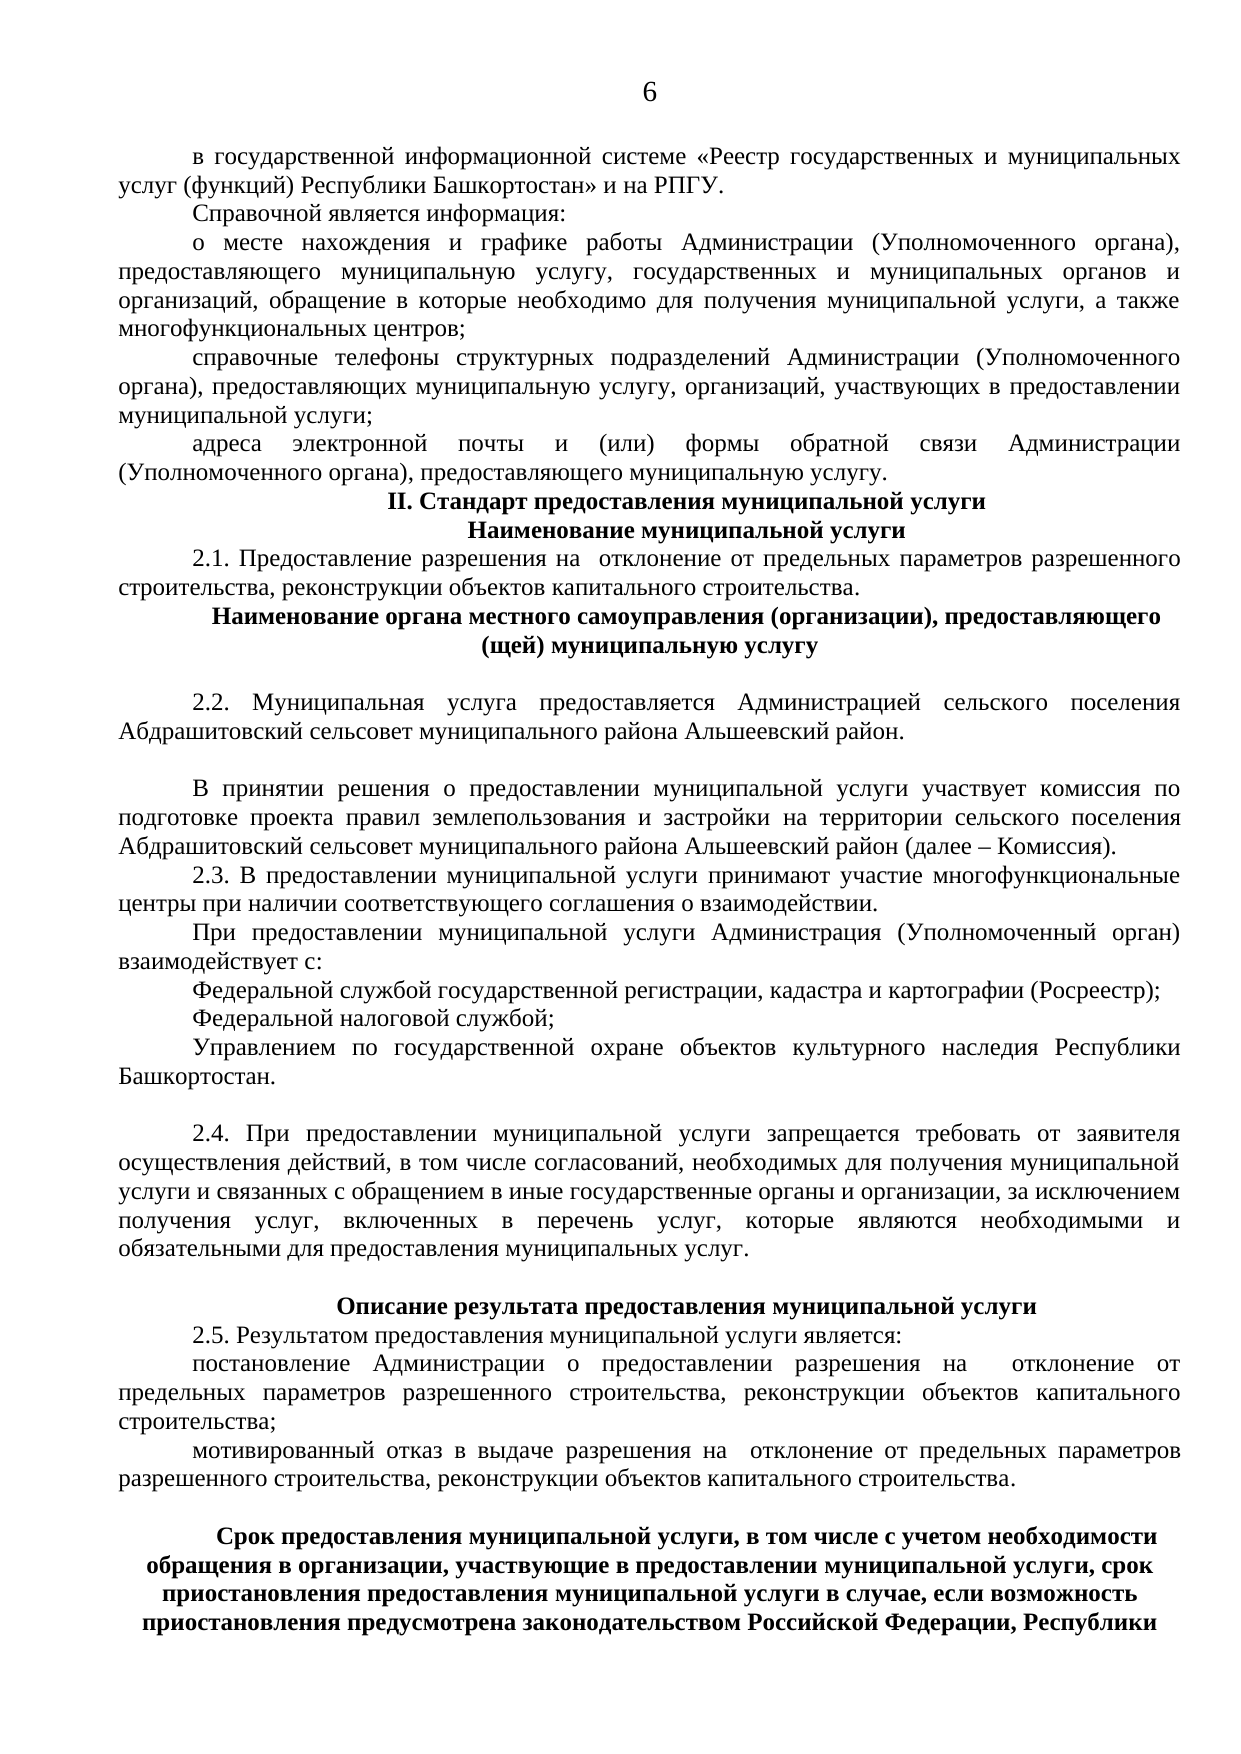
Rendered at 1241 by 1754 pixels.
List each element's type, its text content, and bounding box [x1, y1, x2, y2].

text Описание результата предоставления муниципальной услуги [118, 1291, 1181, 1320]
text Федеральной налоговой службой; [118, 1003, 1181, 1032]
text Справочной является информация: [118, 198, 1181, 227]
text 2.3. В предоставлении муниципальной услуги принимают участие многофункциональные центры при наличии соответствующего соглашения о взаимодействии. [118, 860, 1181, 917]
text Федеральной службой государственной регистрации, кадастра и картографии (Росреестр); [118, 975, 1181, 1003]
text справочные телефоны структурных подразделений Администрации (Уполномоченного органа), предоставляющих муниципальную услугу, организаций, участвующих в предоставлении муниципальной услуги; [118, 342, 1181, 428]
text 2.1. Предоставление разрешения на отклонение от предельных параметров разрешенного строительства, реконструкции объектов капитального строительства. [118, 543, 1181, 601]
text в государственной информационной системе «Реестр государственных и муниципальных услуг (функций) Республики Башкортостан» и на РПГУ. [118, 141, 1181, 198]
text 2.4. При предоставлении муниципальной услуги запрещается требовать от заявителя осуществления действий, в том числе согласований, необходимых для получения муниципальной услуги и связанных с обращением в иные государственные органы и организации, за исключением получения услуг, включенных в перечень услуг, которые являются необходимыми и обязательными для предоставления муниципальных услуг. [118, 1118, 1181, 1262]
text В принятии решения о предоставлении муниципальной услуги участвует комиссия по подготовке проекта правил землепользования и застройки на территории сельского поселения Абдрашитовский сельсовет муниципального района Альшеевский район (далее – Комиссия). [118, 773, 1181, 860]
text При предоставлении муниципальной услуги Администрация (Уполномоченный орган) взаимодействует с: [118, 917, 1181, 975]
text 2.5. Результатом предоставления муниципальной услуги является: [118, 1320, 1181, 1348]
text мотивированный отказ в выдаче разрешения на отклонение от предельных параметров разрешенного строительства, реконструкции объектов капитального строительства. [118, 1435, 1181, 1492]
text адреса электронной почты и (или) формы обратной связи Администрации (Уполномоченного органа), предоставляющего муниципальную услугу. [118, 428, 1181, 486]
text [118, 1521, 1181, 1636]
text Наименование муниципальной услуги [118, 515, 1181, 543]
text II. Стандарт предоставления муниципальной услуги [118, 486, 1181, 515]
text постановление Администрации о предоставлении разрешения на отклонение от предельных параметров разрешенного строительства, реконструкции объектов капитального строительства; [118, 1348, 1181, 1435]
text о месте нахождения и графике работы Администрации (Уполномоченного органа), предоставляющего муниципальную услугу, государственных и муниципальных органов и организаций, обращение в которые необходимо для получения муниципальной услуги, а также многофункциональных центров; [118, 227, 1181, 342]
text Наименование органа местного самоуправления (организации), предоставляющего (щей) муниципальную услугу [118, 601, 1181, 658]
text Управлением по государственной охране объектов культурного наследия Республики Башкортостан. [118, 1032, 1181, 1090]
text 2.2. Муниципальная услуга предоставляется Администрацией сельского поселения Абдрашитовский сельсовет муниципального района Альшеевский район. [118, 687, 1181, 745]
